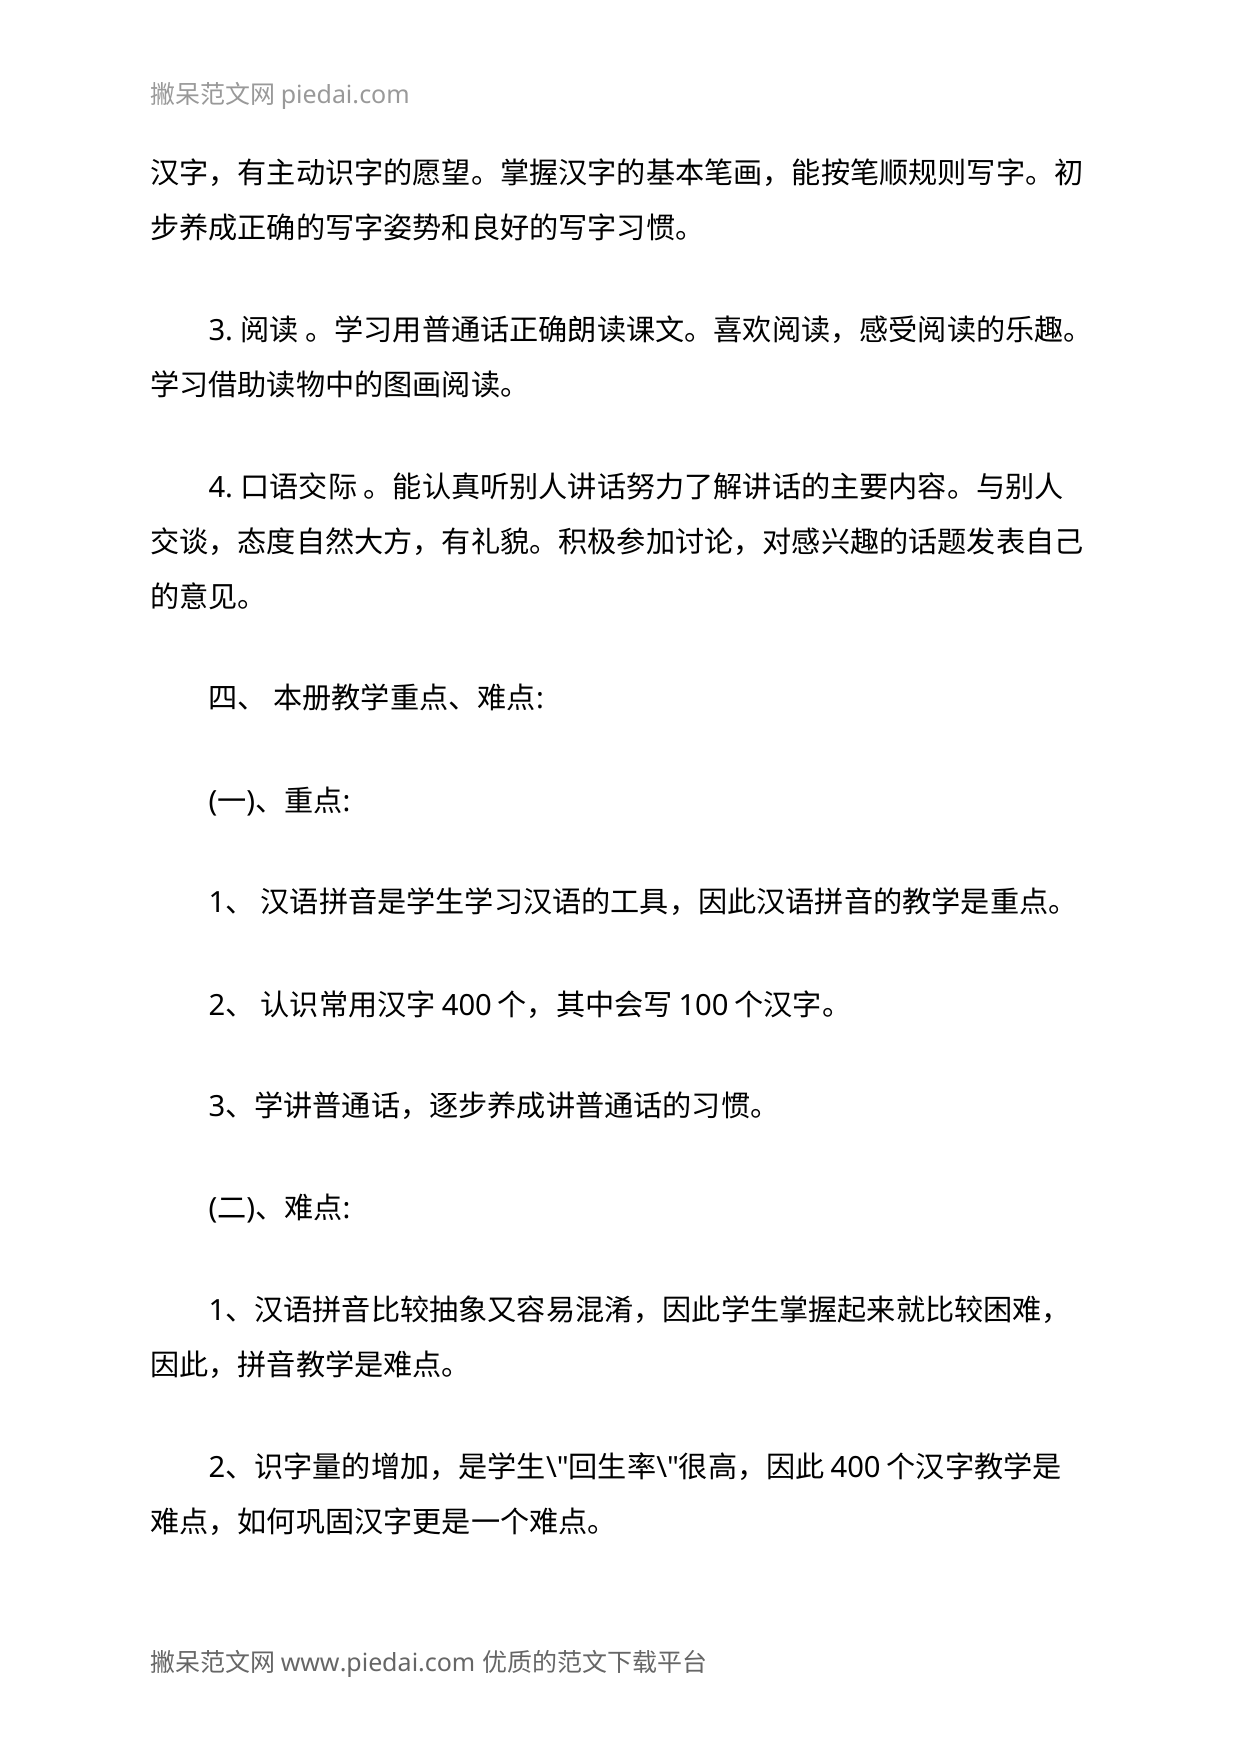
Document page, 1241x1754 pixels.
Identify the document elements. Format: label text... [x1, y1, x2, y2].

text 2、 认识常用汉字400个，其中会写100个汉字。 [150, 981, 1090, 1023]
text 四、 本册教学重点、难点: [150, 675, 1090, 717]
text (一)、重点: [150, 777, 1090, 819]
text 1、汉语拼音比较抽象又容易混淆，因此学生掌握起来就比较困难，因此，拼音教学是难点。 [150, 1287, 1090, 1384]
text (二)、难点: [150, 1185, 1090, 1227]
text 1、 汉语拼音是学生学习汉语的工具，因此汉语拼音的教学是重点。 [150, 879, 1090, 921]
text 3. 阅读 。学习用普通话正确朗读课文。喜欢阅读，感受阅读的乐趣。学习借助读物中的图画阅读。 [150, 307, 1090, 404]
text 4. 口语交际 。能认真听别人讲话努力了解讲话的主要内容。与别人交谈，态度自然大方，有礼貌。积极参加讨论，对感兴趣的话题发表自己的意见。 [150, 463, 1090, 616]
text 2、识字量的增加，是学生\"回生率\"很高，因此400个汉字教学是难点，如何巩固汉字更是一个难点。 [150, 1444, 1090, 1541]
text 3、学讲普通话，逐步养成讲普通话的习惯。 [150, 1083, 1090, 1125]
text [150, 150, 1090, 247]
